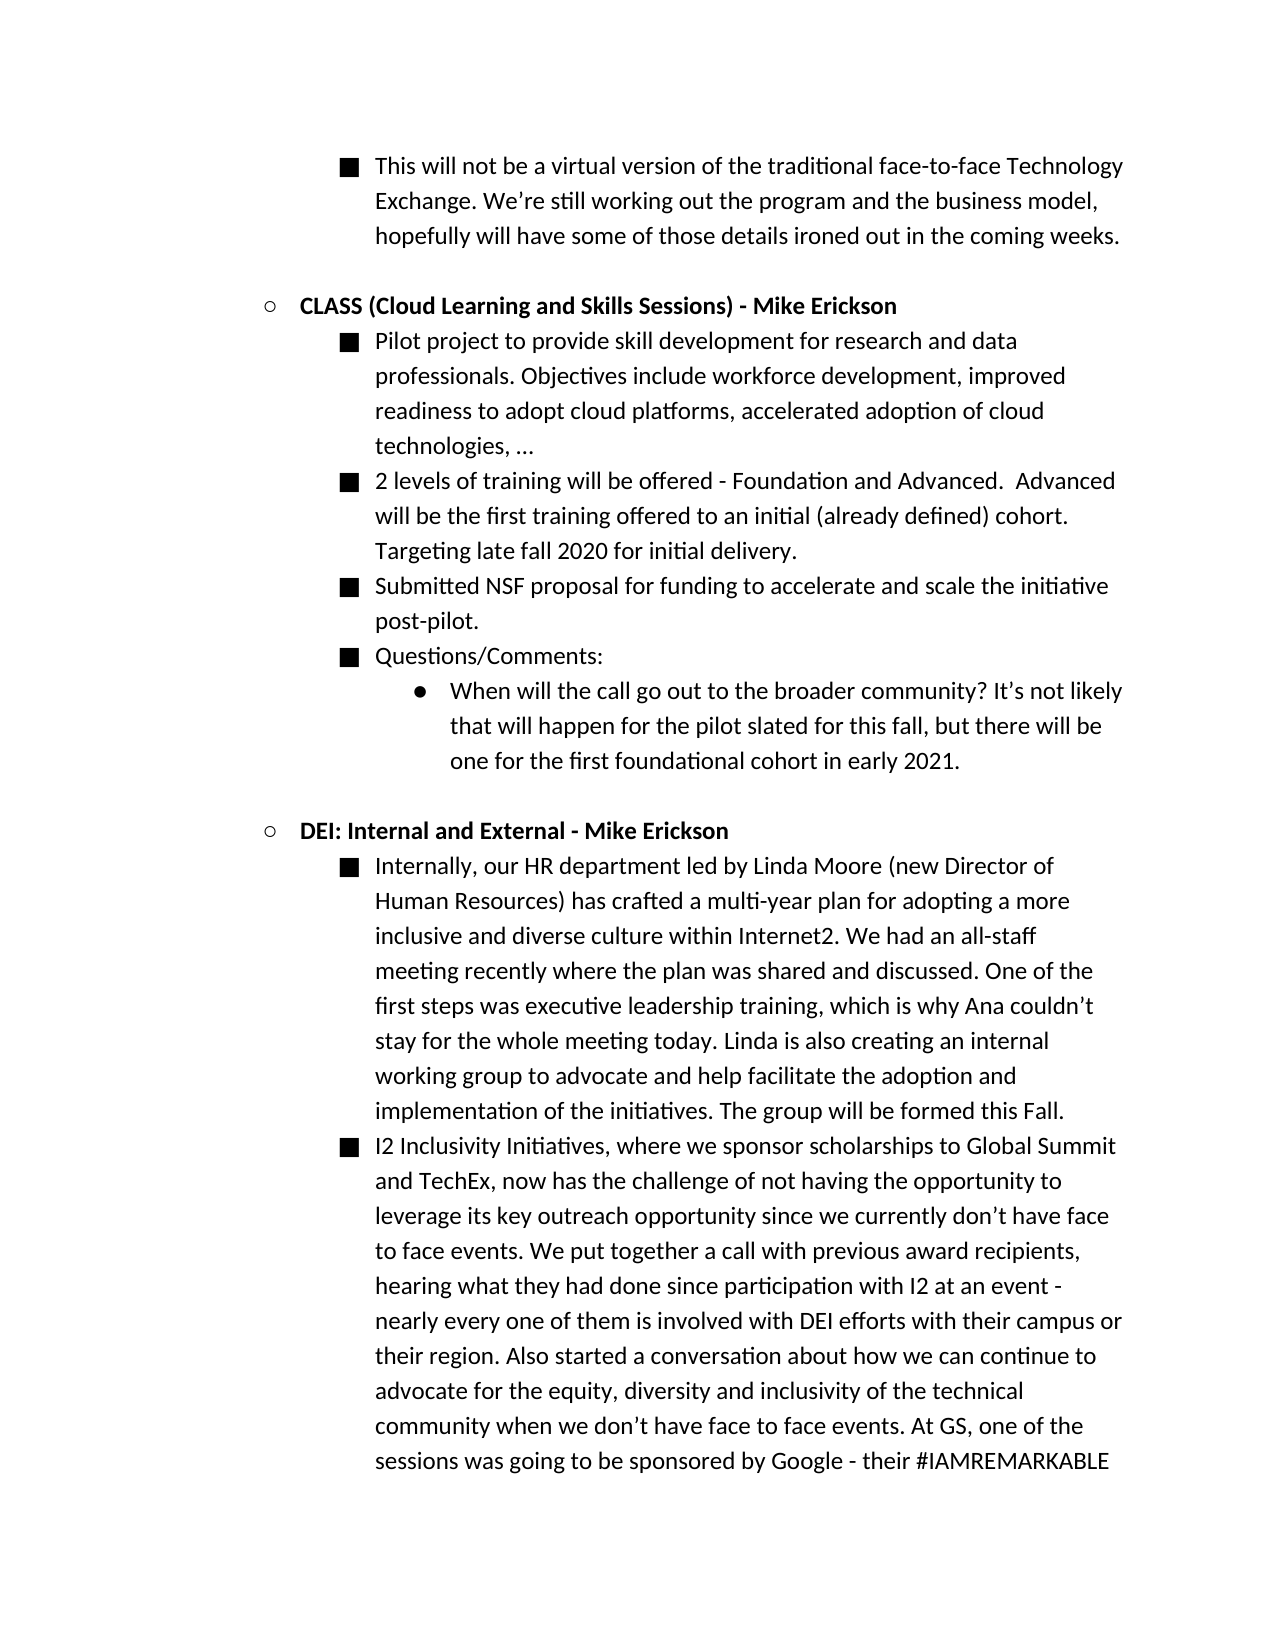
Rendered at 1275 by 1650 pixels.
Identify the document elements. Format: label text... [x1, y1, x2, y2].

list DEI: Internal and External - Mike Erickson [262, 815, 1125, 846]
list Internally, our HR department led by Linda Moore (new Director of Human Resources) has crafted a multi-year plan for adopting a more inclusive and diverse culture within Internet2. We had an all-staff meeting recently where the plan was shared and discussed. One of the first steps was executive leadership training, which is why Ana couldn’t stay for the whole meeting today. Linda is also creating an internal working group to advocate and help facilitate the adoption and implementation of the initiatives. The group will be formed this Fall. [337, 850, 1125, 1126]
list Pilot project to provide skill development for research and data professionals. Objectives include workforce development, improved readiness to adopt cloud platforms, accelerated adoption of cloud technologies, … [337, 325, 1125, 461]
list When will the call go out to the broader community? It’s not likely that will happen for the pilot slated for this fall, but there will be one for the first foundational cohort in early 2021. [412, 675, 1125, 776]
list Submitted NSF proposal for funding to accelerate and scale the initiative post-pilot. [337, 570, 1125, 636]
list This will not be a virtual version of the traditional face-to-face Technology Exchange. We’re still working out the program and the business model, hopefully will have some of those details ironed out in the coming weeks. [337, 150, 1125, 251]
list 2 levels of training will be offered - Foundation and Advanced. Advanced will be the first training offered to an initial (already defined) cohort. Targeting late fall 2020 for initial delivery. [337, 465, 1125, 566]
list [337, 1130, 1125, 1476]
list CLASS (Cloud Learning and Skills Sessions) - Mike Erickson [262, 290, 1125, 321]
list Questions/Comments: [337, 640, 1125, 671]
